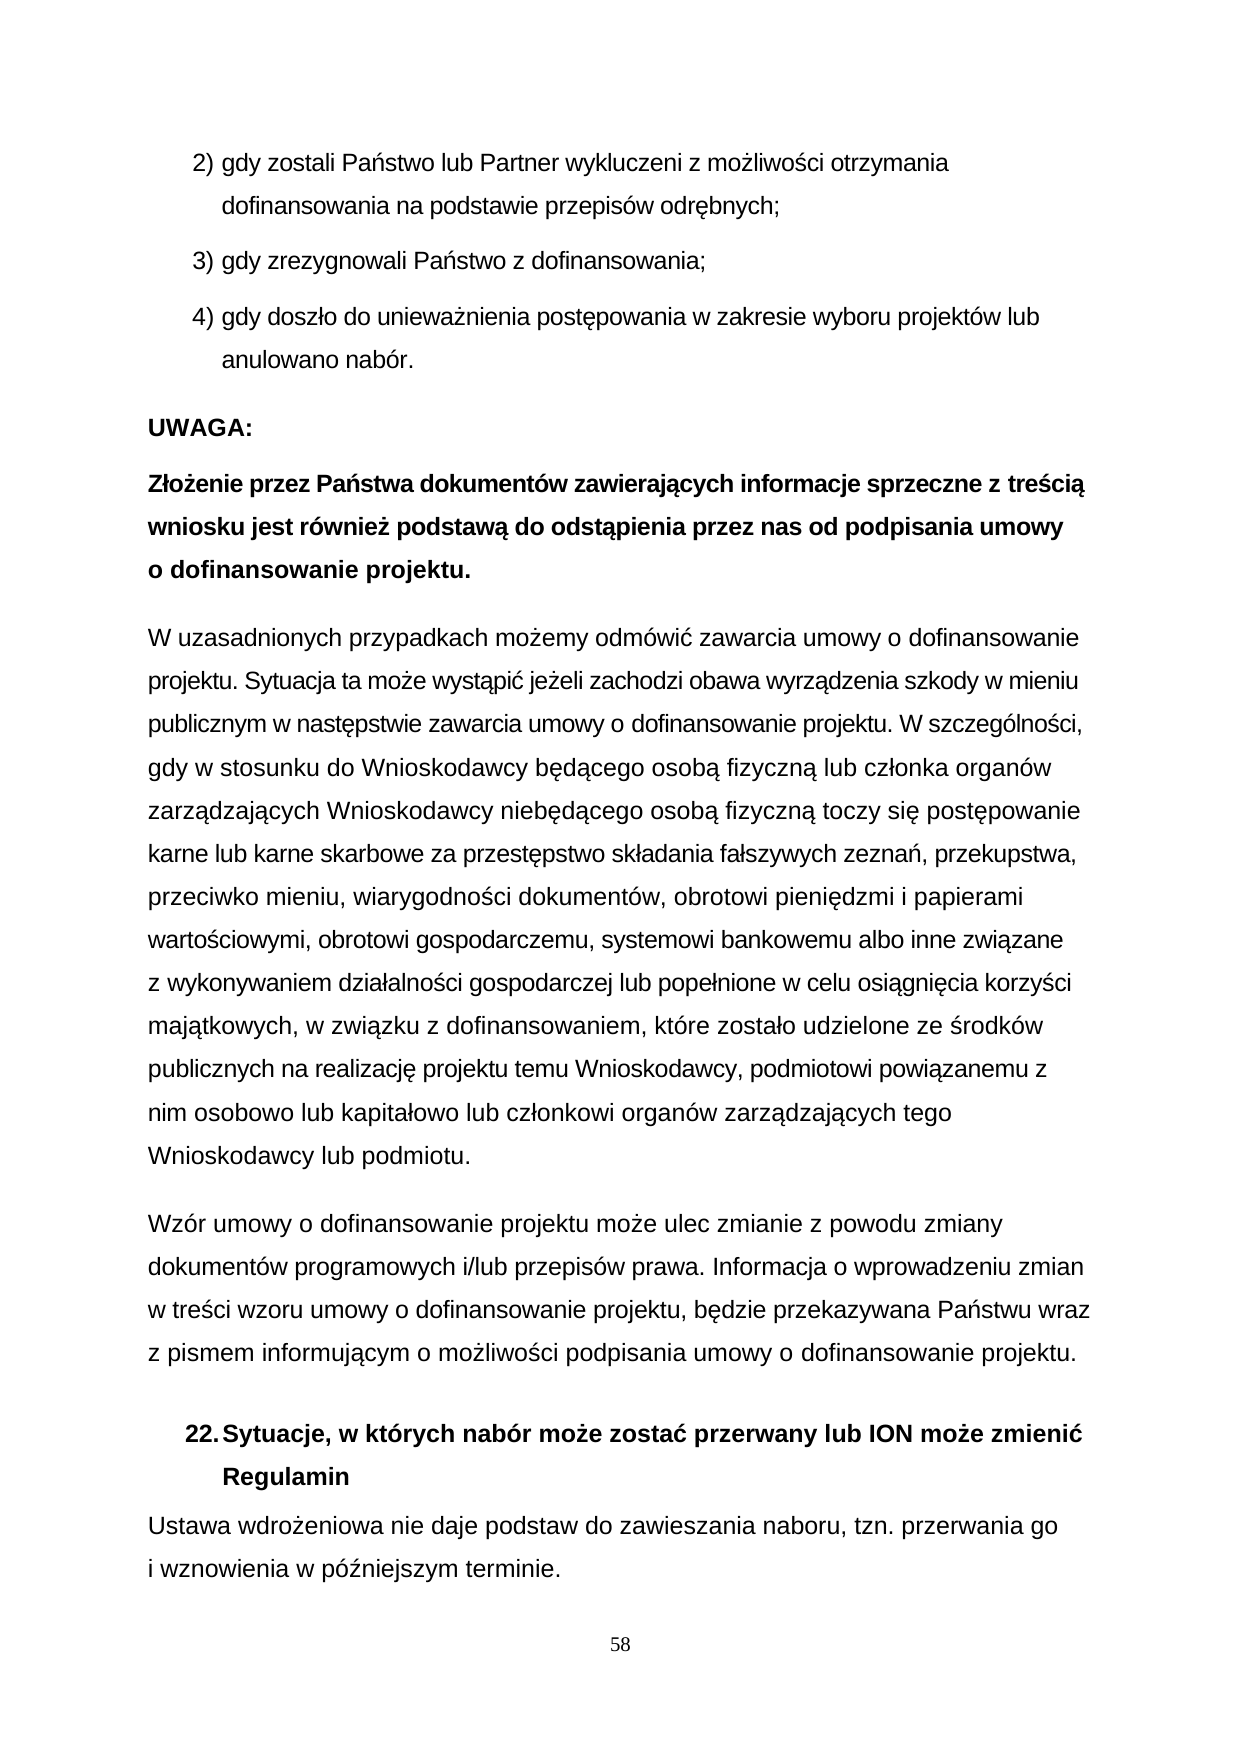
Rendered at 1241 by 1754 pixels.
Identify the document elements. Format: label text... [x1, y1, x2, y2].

text Wzór umowy o dofinansowanie projektu może ulec zmianie z powodu zmiany dokumentów programowych i/lub przepisów prawa. Informacja o wprowadzeniu zmian w treści wzoru umowy o dofinansowanie projektu, będzie przekazywana Państwu wraz z pismem informującym o możliwości podpisania umowy o dofinansowanie projektu. [148, 1209, 1093, 1367]
list gdy zrezygnowali Państwo z dofinansowania; [192, 246, 1093, 275]
text UWAGA: [148, 413, 1093, 442]
text Ustawa wdrożeniowa nie daje podstaw do zawieszania naboru, tzn. przerwania go i wznowienia w późniejszym terminie. [148, 1511, 1093, 1583]
subtitle Sytuacje, w których nabór może zostać przerwany lub ION może zmienić Regulamin [185, 1419, 1093, 1491]
list gdy zostali Państwo lub Partner wykluczeni z możliwości otrzymania dofinansowania na podstawie przepisów odrębnych; [192, 148, 1093, 219]
text W uzasadnionych przypadkach możemy odmówić zawarcia umowy o dofinansowanie projektu. Sytuacja ta może wystąpić jeżeli zachodzi obawa wyrządzenia szkody w mieniu publicznym w następstwie zawarcia umowy o dofinansowanie projektu. W szczególności, gdy w stosunku do Wnioskodawcy będącego osobą fizyczną lub członka organów zarządzających Wnioskodawcy niebędącego osobą fizyczną toczy się postępowanie karne lub karne skarbowe za przestępstwo składania fałszywych zeznań, przekupstwa, przeciwko mieniu, wiarygodności dokumentów, obrotowi pieniędzmi i papierami wartościowymi, obrotowi gospodarczemu, systemowi bankowemu albo inne związane z wykonywaniem działalności gospodarczej lub popełnione w celu osiągnięcia korzyści majątkowych, w związku z dofinansowaniem, które zostało udzielone ze środków publicznych na realizację projektu temu Wnioskodawcy, podmiotowi powiązanemu z nim osobowo lub kapitałowo lub członkowi organów zarządzających tego Wnioskodawcy lub podmiotu. [148, 623, 1093, 1169]
text Złożenie przez Państwa dokumentów zawierających informacje sprzeczne z treścią wniosku jest również podstawą do odstąpienia przez nas od podpisania umowy o dofinansowanie projektu. [148, 469, 1093, 584]
list gdy doszło do unieważnienia postępowania w zakresie wyboru projektów lub anulowano nabór. [192, 302, 1093, 374]
